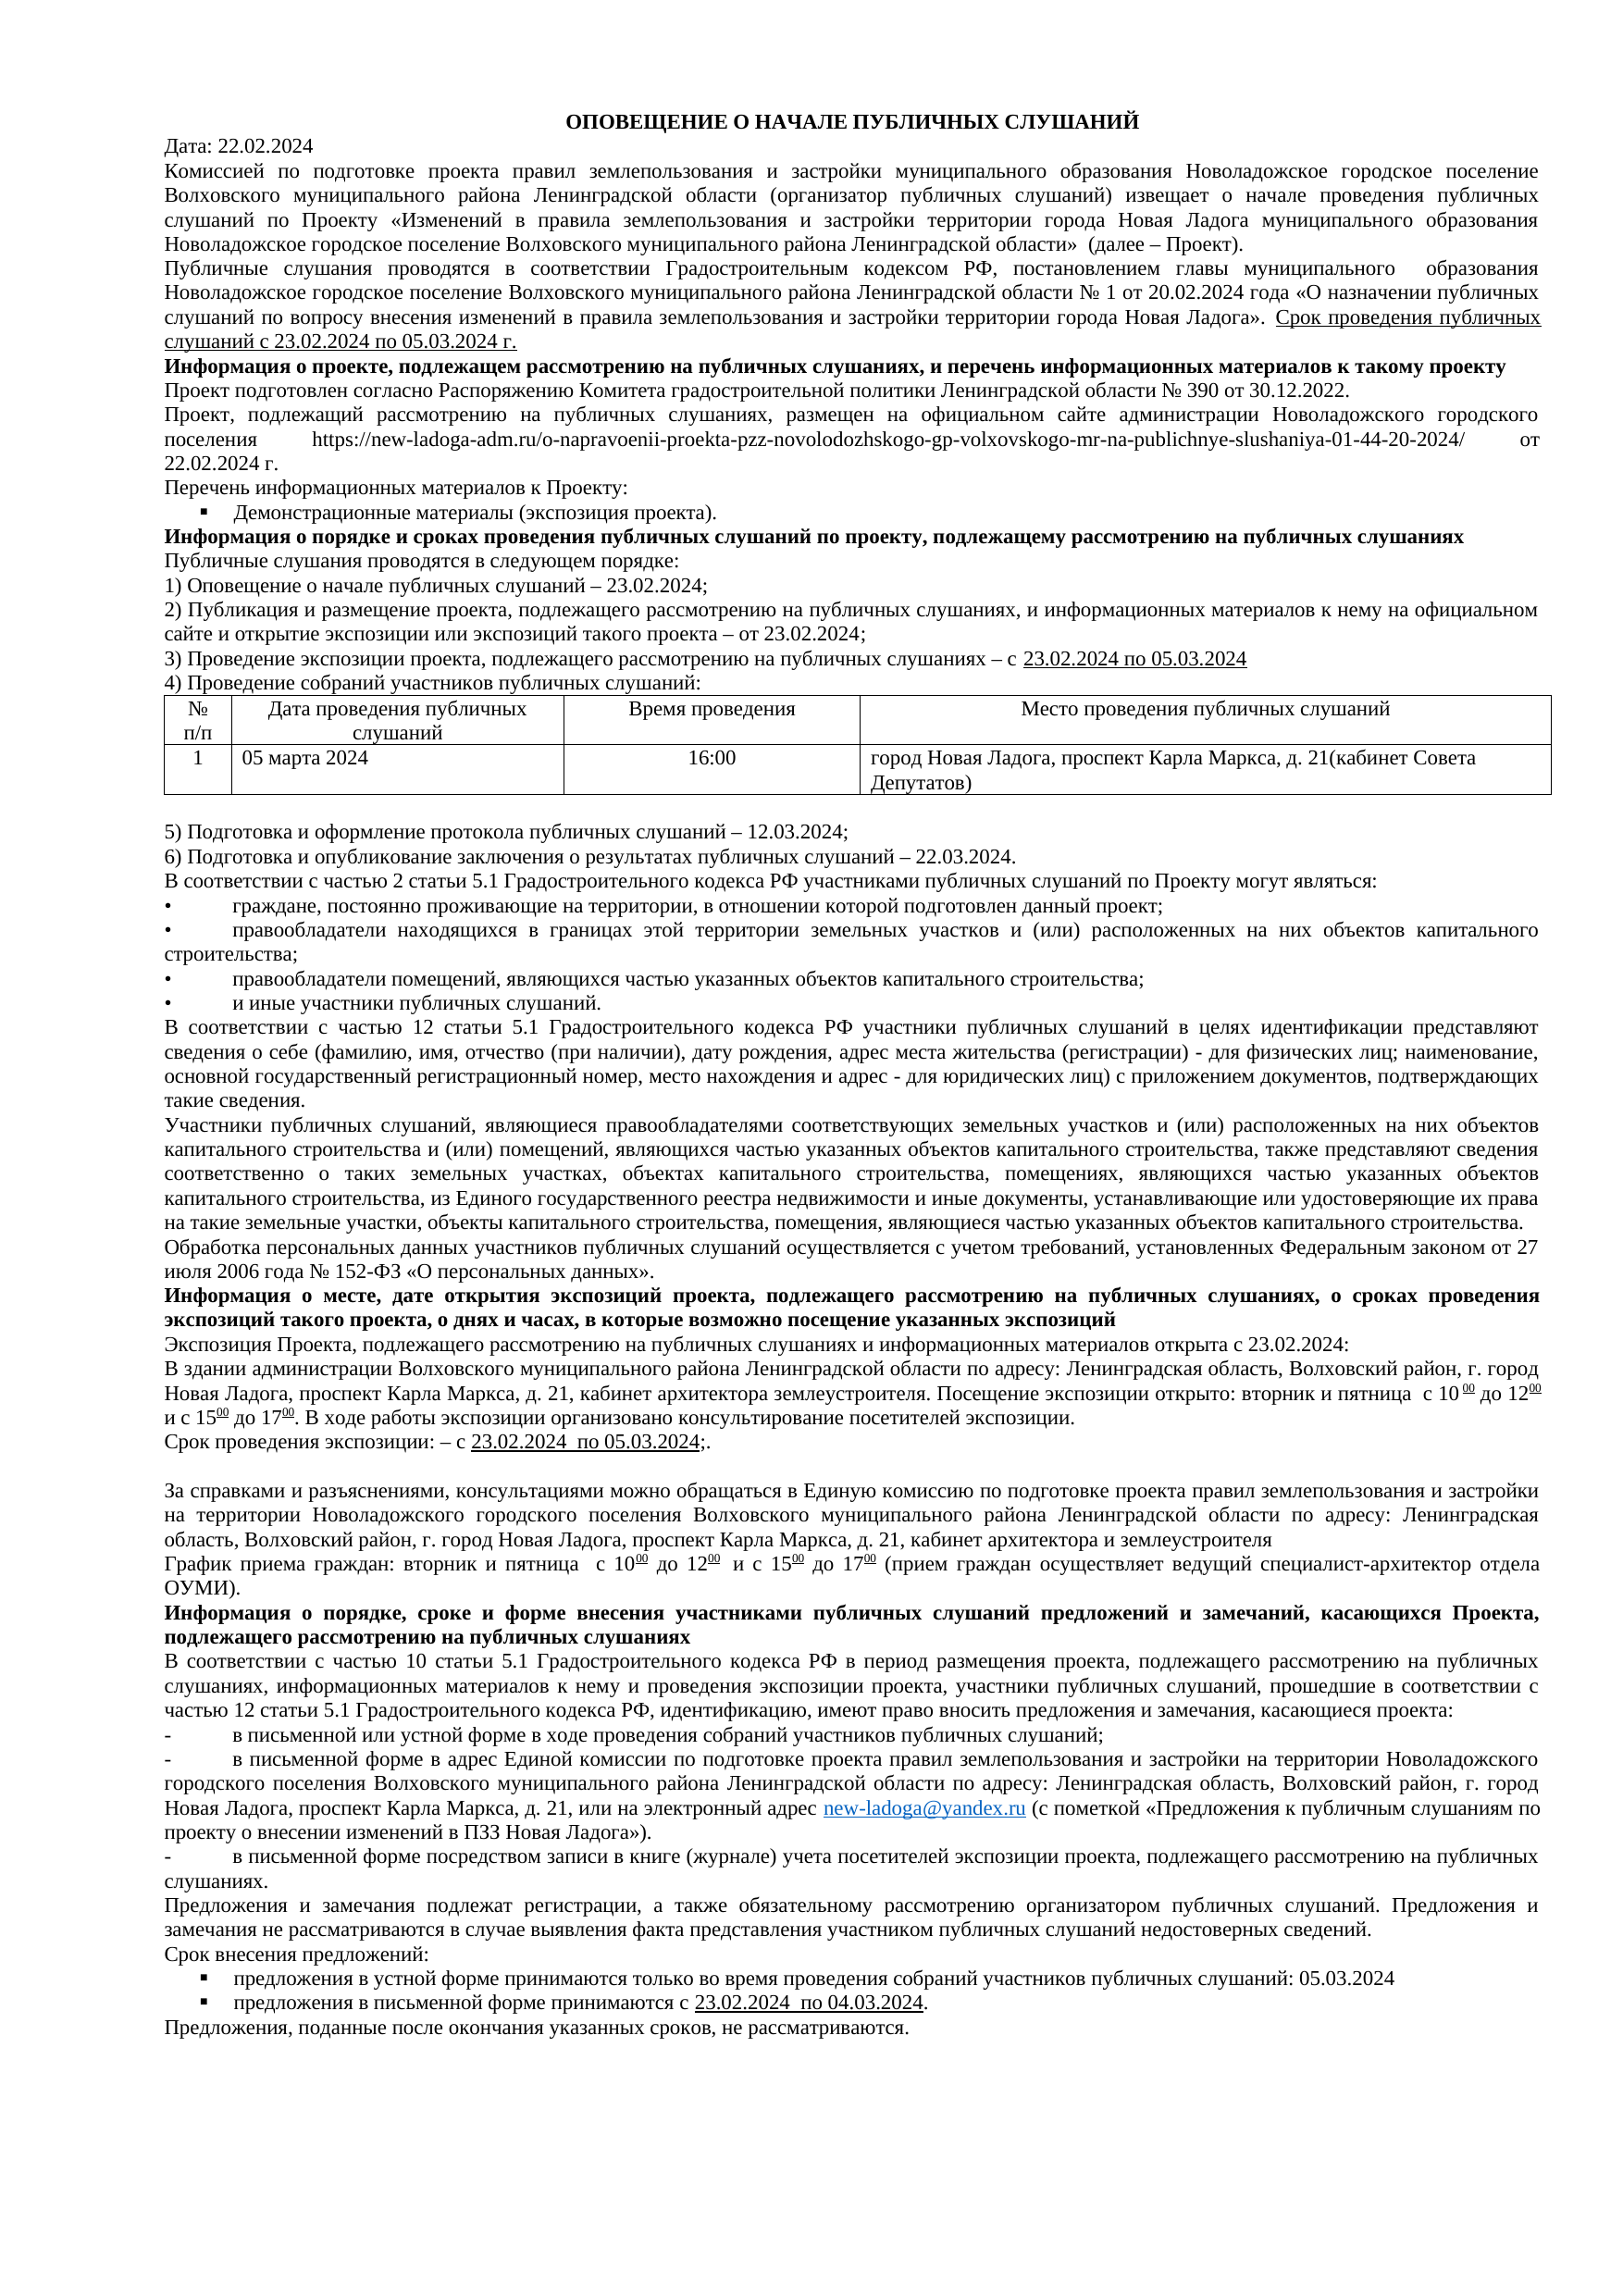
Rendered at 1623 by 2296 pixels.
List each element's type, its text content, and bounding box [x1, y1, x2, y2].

text Срок проведения экспозиции: – с 23.02.2024 по 05.03.2024;. [164, 1429, 1541, 1454]
text 5) Подготовка и оформление протокола публичных слушаний – 12.03.2024; [164, 820, 1541, 844]
table_cell 16:00 [564, 745, 860, 794]
text Предложения, поданные после окончания указанных сроков, не рассматриваются. [164, 2015, 1541, 2039]
table_cell город Новая Ладога, проспект Карла Маркса, д. 21(кабинет Совета Депутатов) [861, 745, 1551, 794]
text Проект, подлежащий рассмотрению на публичных слушаниях, размещен на официальном сайте администрации Новоладожского городского поселения https://new-ladoga-adm.ru/o-napravoenii-proekta-pzz-novolodozhskogo-gp-volxovskogo-mr-na-publichnye-slushaniya-01-44-20-2024/ от 22.02.2024 г. [164, 402, 1541, 475]
text Перечень информационных материалов к Проекту: [164, 475, 1541, 500]
text График приема граждан: вторник и пятница с 1000 до 1200 и с 1500 до 1700 (прием граждан осуществляет ведущий специалист-архитектор отдела ОУМИ). [164, 1551, 1541, 1600]
text Информация о месте, дате открытия экспозиций проекта, подлежащего рассмотрению на публичных слушаниях, о сроках проведения экспозиций такого проекта, о днях и часах, в которые возможно посещение указанных экспозиций [164, 1283, 1541, 1332]
table_header № п/п [165, 696, 231, 744]
text Публичные слушания проводятся в следующем порядке: [164, 548, 1541, 573]
table_header Дата проведения публичных слушаний [232, 696, 564, 744]
text В здании администрации Волховского муниципального района Ленинградской области по адресу: Ленинградская область, Волховский район, г. город Новая Ладога, проспект Карла Маркса, д. 21, кабинет архитектора землеустроителя. Посещение экспозиции открыто: вторник и пятница с 1000 до 1200 и с 1500 до 1700. В ходе работы экспозиции организовано консультирование посетителей экспозиции. [164, 1356, 1541, 1429]
text В соответствии с частью 10 статьи 5.1 Градостроительного кодекса РФ в период размещения проекта, подлежащего рассмотрению на публичных слушаниях, информационных материалов к нему и проведения экспозиции проекта, участники публичных слушаний, прошедшие в соответствии с частью 12 статьи 5.1 Градостроительного кодекса РФ, идентификацию, имеют право вносить предложения и замечания, касающиеся проекта: [164, 1649, 1541, 1722]
table_header Время проведения [564, 696, 860, 744]
table_cell 05 марта 2024 [232, 745, 564, 794]
text 2) Публикация и размещение проекта, подлежащего рассмотрению на публичных слушаниях, и информационных материалов к нему на официальном сайте и открытие экспозиции или экспозиций такого проекта – от 23.02.2024; [164, 597, 1541, 646]
text За справками и разъяснениями, консультациями можно обращаться в Единую комиссию по подготовке проекта правил землепользования и застройки на территории Новоладожского городского поселения Волховского муниципального района Ленинградской области по адресу: Ленинградская область, Волховский район, г. город Новая Ладога, проспект Карла Маркса, д. 21, кабинет архитектора и землеустроителя [164, 1478, 1541, 1551]
text Участники публичных слушаний, являющиеся правообладателями соответствующих земельных участков и (или) расположенных на них объектов капитального строительства и (или) помещений, являющихся частью указанных объектов капитального строительства, также представляют сведения соответственно о таких земельных участках, объектах капитального строительства, помещениях, являющихся частью указанных объектов капитального строительства, из Единого государственного реестра недвижимости и иные документы, устанавливающие или удостоверяющие их права на такие земельные участки, объекты капитального строительства, помещения, являющиеся частью указанных объектов капитального строительства. [164, 1112, 1541, 1234]
text В соответствии с частью 2 статьи 5.1 Градостроительного кодекса РФ участниками публичных слушаний по Проекту могут являться: [164, 868, 1541, 892]
text Комиссией по подготовке проекта правил землепользования и застройки муниципального образования Новоладожское городское поселение Волховского муниципального района Ленинградской области (организатор публичных слушаний) извещает о начале проведения публичных слушаний по Проекту «Изменений в правила землепользования и застройки территории города Новая Ладога муниципального образования Новоладожское городское поселение Волховского муниципального района Ленинградской области» (далее – Проект). [164, 158, 1541, 255]
text • правообладатели помещений, являющихся частью указанных объектов капитального строительства; [164, 966, 1541, 990]
list Демонстрационные материалы (экспозиция проекта). [199, 500, 1541, 524]
list предложения в письменной форме принимаются с 23.02.2024 по 04.03.2024. [199, 1991, 1541, 2015]
text 3) Проведение экспозиции проекта, подлежащего рассмотрению на публичных слушаниях – с 23.02.2024 по 05.03.2024 [164, 646, 1541, 670]
table_header Место проведения публичных слушаний [861, 696, 1551, 744]
text Срок внесения предложений: [164, 1942, 1541, 1966]
text Обработка персональных данных участников публичных слушаний осуществляется с учетом требований, установленных Федеральным законом от 27 июля 2006 года № 152-ФЗ «О персональных данных». [164, 1234, 1541, 1283]
text - в письменной форме в адрес Единой комиссии по подготовке проекта правил землепользования и застройки на территории Новоладожского городского поселения Волховского муниципального района Ленинградской области по адресу: Ленинградская область, Волховский район, г. город Новая Ладога, проспект Карла Маркса, д. 21, или на электронный адрес new-ladoga@yandex.ru (с пометкой «Предложения к публичным слушаниям по проекту о внесении изменений в ПЗЗ Новая Ладога»). [164, 1746, 1541, 1843]
text 4) Проведение собраний участников публичных слушаний: [164, 670, 1541, 695]
text Публичные слушания проводятся в соответствии Градостроительным кодексом РФ, постановлением главы муниципального образования Новоладожское городское поселение Волховского муниципального района Ленинградской области № 1 от 20.02.2024 года «О назначении публичных слушаний по вопросу внесения изменений в правила землепользования и застройки территории города Новая Ладога». Срок проведения публичных слушаний с 23.02.2024 по 05.03.2024 г. [164, 255, 1541, 354]
text В соответствии с частью 12 статьи 5.1 Градостроительного кодекса РФ участники публичных слушаний в целях идентификации представляют сведения о себе (фамилию, имя, отчество (при наличии), дату рождения, адрес места жительства (регистрации) - для физических лиц; наименование, основной государственный регистрационный номер, место нахождения и адрес - для юридических лиц) с приложением документов, подтверждающих такие сведения. [164, 1014, 1541, 1112]
text Информация о проекте, подлежащем рассмотрению на публичных слушаниях, и перечень информационных материалов к такому проекту [164, 354, 1541, 378]
text Проект подготовлен согласно Распоряжению Комитета градостроительной политики Ленинградской области № 390 от 30.12.2022. [164, 378, 1541, 402]
text - в письменной или устной форме в ходе проведения собраний участников публичных слушаний; [164, 1722, 1541, 1746]
text Предложения и замечания подлежат регистрации, а также обязательному рассмотрению организатором публичных слушаний. Предложения и замечания не рассматриваются в случае выявления факта представления участником публичных слушаний недостоверных сведений. [164, 1893, 1541, 1942]
text ОПОВЕЩЕНИЕ О НАЧАЛЕ ПУБЛИЧНЫХ СЛУШАНИЙ [164, 109, 1541, 133]
text Информация о порядке и сроках проведения публичных слушаний по проекту, подлежащему рассмотрению на публичных слушаниях [164, 524, 1541, 548]
text • и иные участники публичных слушаний. [164, 990, 1541, 1014]
text 6) Подготовка и опубликование заключения о результатах публичных слушаний – 22.03.2024. [164, 844, 1541, 868]
text - в письменной форме посредством записи в книге (журнале) учета посетителей экспозиции проекта, подлежащего рассмотрению на публичных слушаниях. [164, 1843, 1541, 1893]
table_cell 1 [165, 745, 231, 794]
text • правообладатели находящихся в границах этой территории земельных участков и (или) расположенных на них объектов капитального строительства; [164, 917, 1541, 966]
text Дата: 22.02.2024 [164, 133, 1541, 158]
text • граждане, постоянно проживающие на территории, в отношении которой подготовлен данный проект; [164, 892, 1541, 917]
list предложения в устной форме принимаются только во время проведения собраний участников публичных слушаний: 05.03.2024 [199, 1966, 1541, 1991]
text Экспозиция Проекта, подлежащего рассмотрению на публичных слушаниях и информационных материалов открыта с 23.02.2024: [164, 1332, 1541, 1356]
text Информация о порядке, сроке и форме внесения участниками публичных слушаний предложений и замечаний, касающихся Проекта, подлежащего рассмотрению на публичных слушаниях [164, 1600, 1541, 1649]
text 1) Оповещение о начале публичных слушаний – 23.02.2024; [164, 573, 1541, 597]
